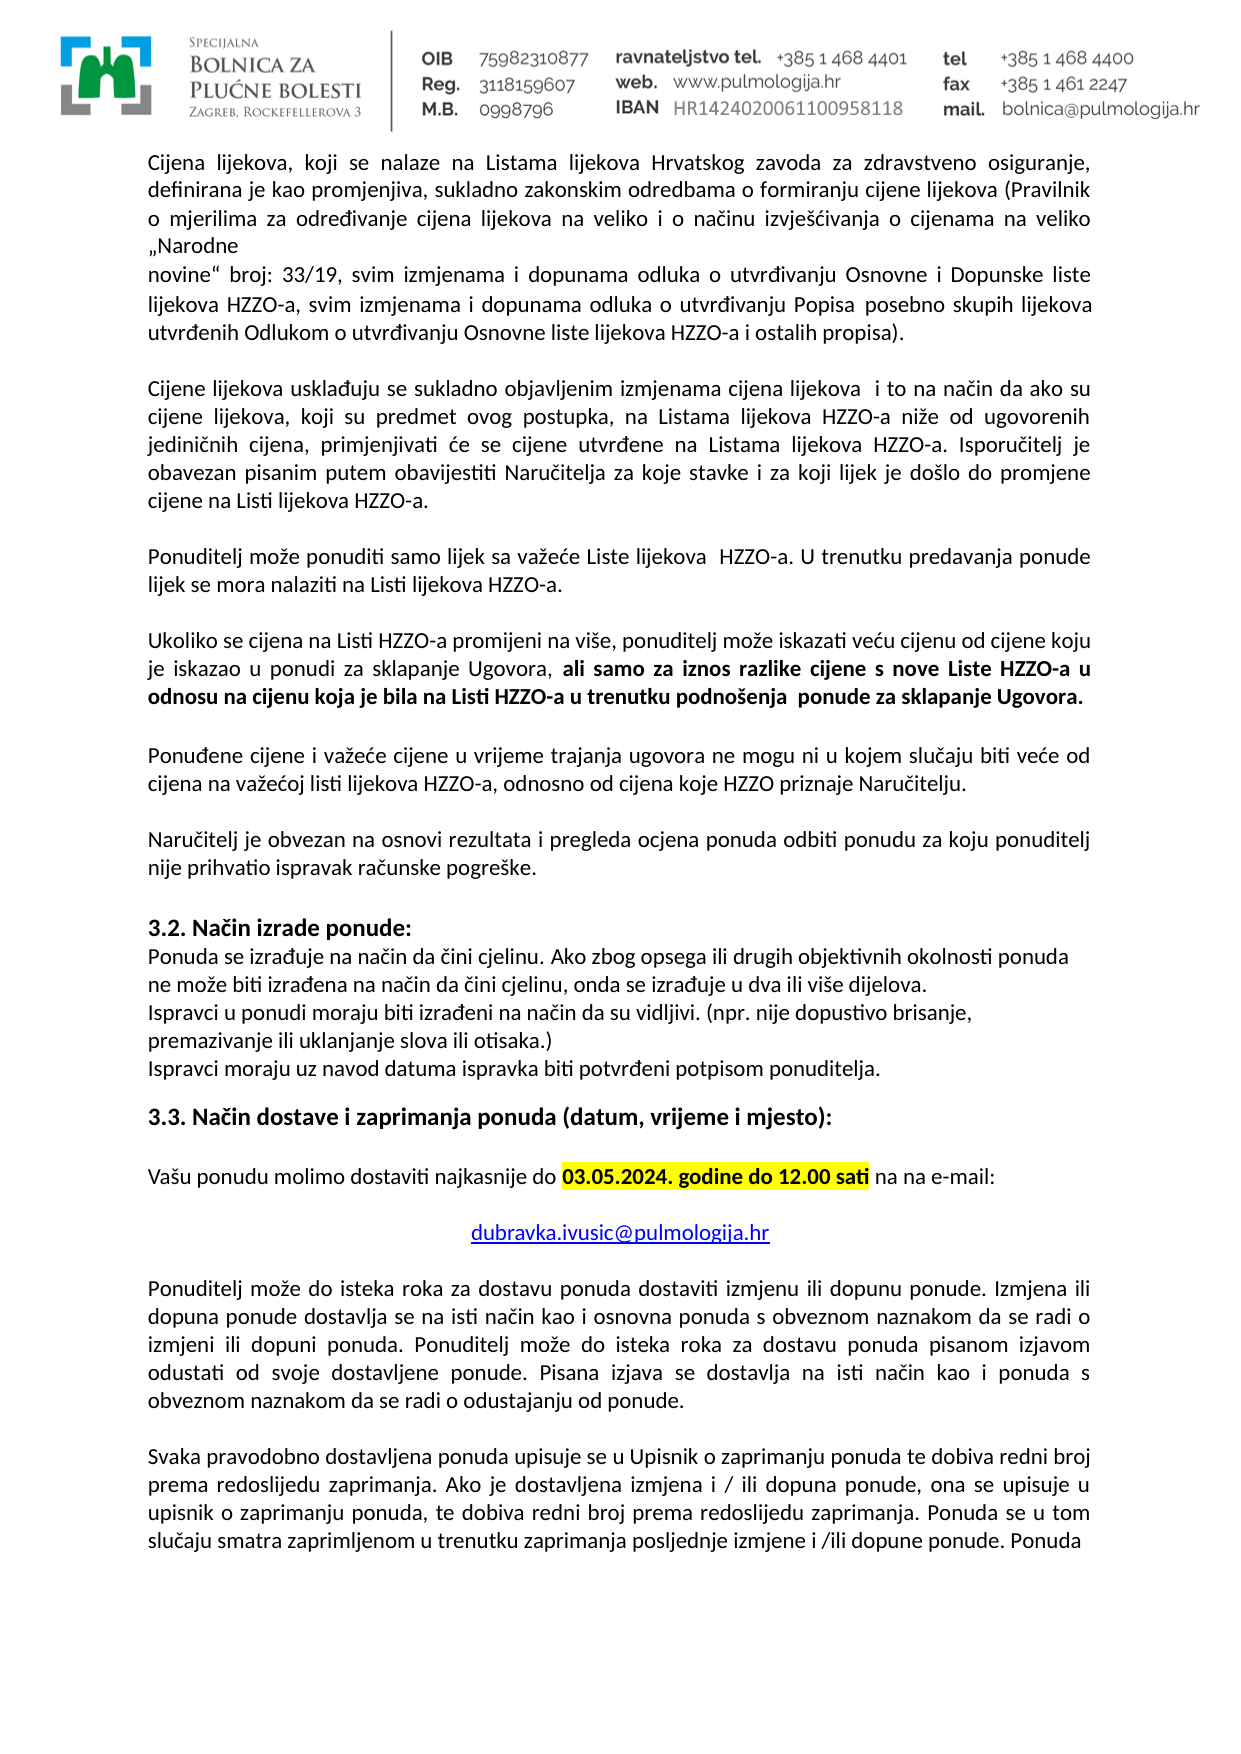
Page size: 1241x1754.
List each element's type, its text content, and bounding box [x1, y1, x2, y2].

text 3.2. Način izrade ponude: [148, 912, 1093, 942]
text Vašu ponudu molimo dostaviti najkasnije do 03.05.2024. godine do 12.00 sati na na e-mail: [869, 1162, 1093, 1190]
text Ponuđene cijene i važeće cijene u vrijeme trajanja ugovora ne mogu ni u kojem slučaju biti veće od cijena na važećoj listi lijekova HZZO-a, odnosno od cijena koje HZZO priznaje Naručitelju. [148, 741, 1093, 797]
picture [12, 4, 1239, 143]
text Ispravci u ponudi moraju biti izrađeni na način da su vidljivi. (npr. nije dopustivo brisanje, premazivanje ili uklanjanje slova ili otisaka.) [148, 998, 1093, 1054]
text 3.3. Način dostave i zaprimanja ponuda (datum, vrijeme i mjesto): [148, 1101, 1093, 1132]
text Svaka pravodobno dostavljena ponuda upisuje se u Upisnik o zaprimanju ponuda te dobiva redni broj prema redoslijedu zaprimanja. Ako je dostavljena izmjena i / ili dopuna ponude, ona se upisuje u upisnik o zaprimanju ponuda, te dobiva redni broj prema redoslijedu zaprimanja. Ponuda se u tom slučaju smatra zaprimljenom u trenutku zaprimanja posljednje izmjene i /ili dopune ponude. Ponuda [148, 1442, 1093, 1554]
text dubravka.ivusic@pulmologija.hr [148, 1218, 1093, 1246]
text Naručitelj je obvezan na osnovi rezultata i pregleda ocjena ponuda odbiti ponudu za koju ponuditelj nije prihvatio ispravak računske pogreške. [148, 825, 1093, 881]
text Cijene lijekova usklađuju se sukladno objavljenim izmjenama cijena lijekova i to na način da ako su cijene lijekova, koji su predmet ovog postupka, na Listama lijekova HZZO-a niže od ugovorenih jediničnih cijena, primjenjivati će se cijene utvrđene na Listama lijekova HZZO-a. Isporučitelj je obavezan pisanim putem obavijestiti Naručitelja za koje stavke i za koji lijek je došlo do promjene cijene na Listi lijekova HZZO-a. [148, 374, 1093, 514]
text Ponuditelj može do isteka roka za dostavu ponuda dostaviti izmjenu ili dopunu ponude. Izmjena ili dopuna ponude dostavlja se na isti način kao i osnovna ponuda s obveznom naznakom da se radi o izmjeni ili dopuni ponuda. Ponuditelj može do isteka roka za dostavu ponuda pisanom izjavom odustati od svoje dostavljene ponude. Pisana izjava se dostavlja na isti način kao i ponuda s obveznom naznakom da se radi o odustajanju od ponude. [148, 1274, 1093, 1414]
text Vašu ponudu molimo dostaviti najkasnije do 03.05.2024. godine do 12.00 sati na na e-mail: [148, 1162, 562, 1190]
text Ispravci moraju uz navod datuma ispravka biti potvrđeni potpisom ponuditelja. [148, 1054, 1093, 1082]
text novine“ broj: 33/19, svim izmjenama i dopunama odluka o utvrđivanju Osnovne i Dopunske liste lijekova HZZO-a, svim izmjenama i dopunama odluka o utvrđivanju Popisa posebno skupih lijekova utvrđenih Odlukom o utvrđivanju Osnovne liste lijekova HZZO-a i ostalih propisa). [148, 260, 1093, 346]
text Ukoliko se cijena na Listi HZZO-a promijeni na više, ponuditelj može iskazati veću cijenu od cijene koju je iskazao u ponudi za sklapanje Ugovora, ali samo za iznos razlike cijene s nove Liste HZZO-a u odnosu na cijenu koja je bila na Listi HZZO-a u trenutku podnošenja ponude za sklapanje Ugovora. [148, 626, 1093, 711]
text Ponuditelj može ponuditi samo lijek sa važeće Liste lijekova HZZO-a. U trenutku predavanja ponude lijek se mora nalaziti na Listi lijekova HZZO-a. [148, 542, 1093, 598]
text Cijena lijekova, koji se nalaze na Listama lijekova Hrvatskog zavoda za zdravstveno osiguranje, definirana je kao promjenjiva, sukladno zakonskim odredbama o formiranju cijene lijekova (Pravilnik o mjerilima za određivanje cijena lijekova na veliko i o načinu izvješćivanja o cijenama na veliko „Narodne [148, 148, 1093, 260]
text Ponuda se izrađuje na način da čini cjelinu. Ako zbog opsega ili drugih objektivnih okolnosti ponuda ne može biti izrađena na način da čini cjelinu, onda se izrađuje u dva ili više dijelova. [148, 942, 1093, 998]
